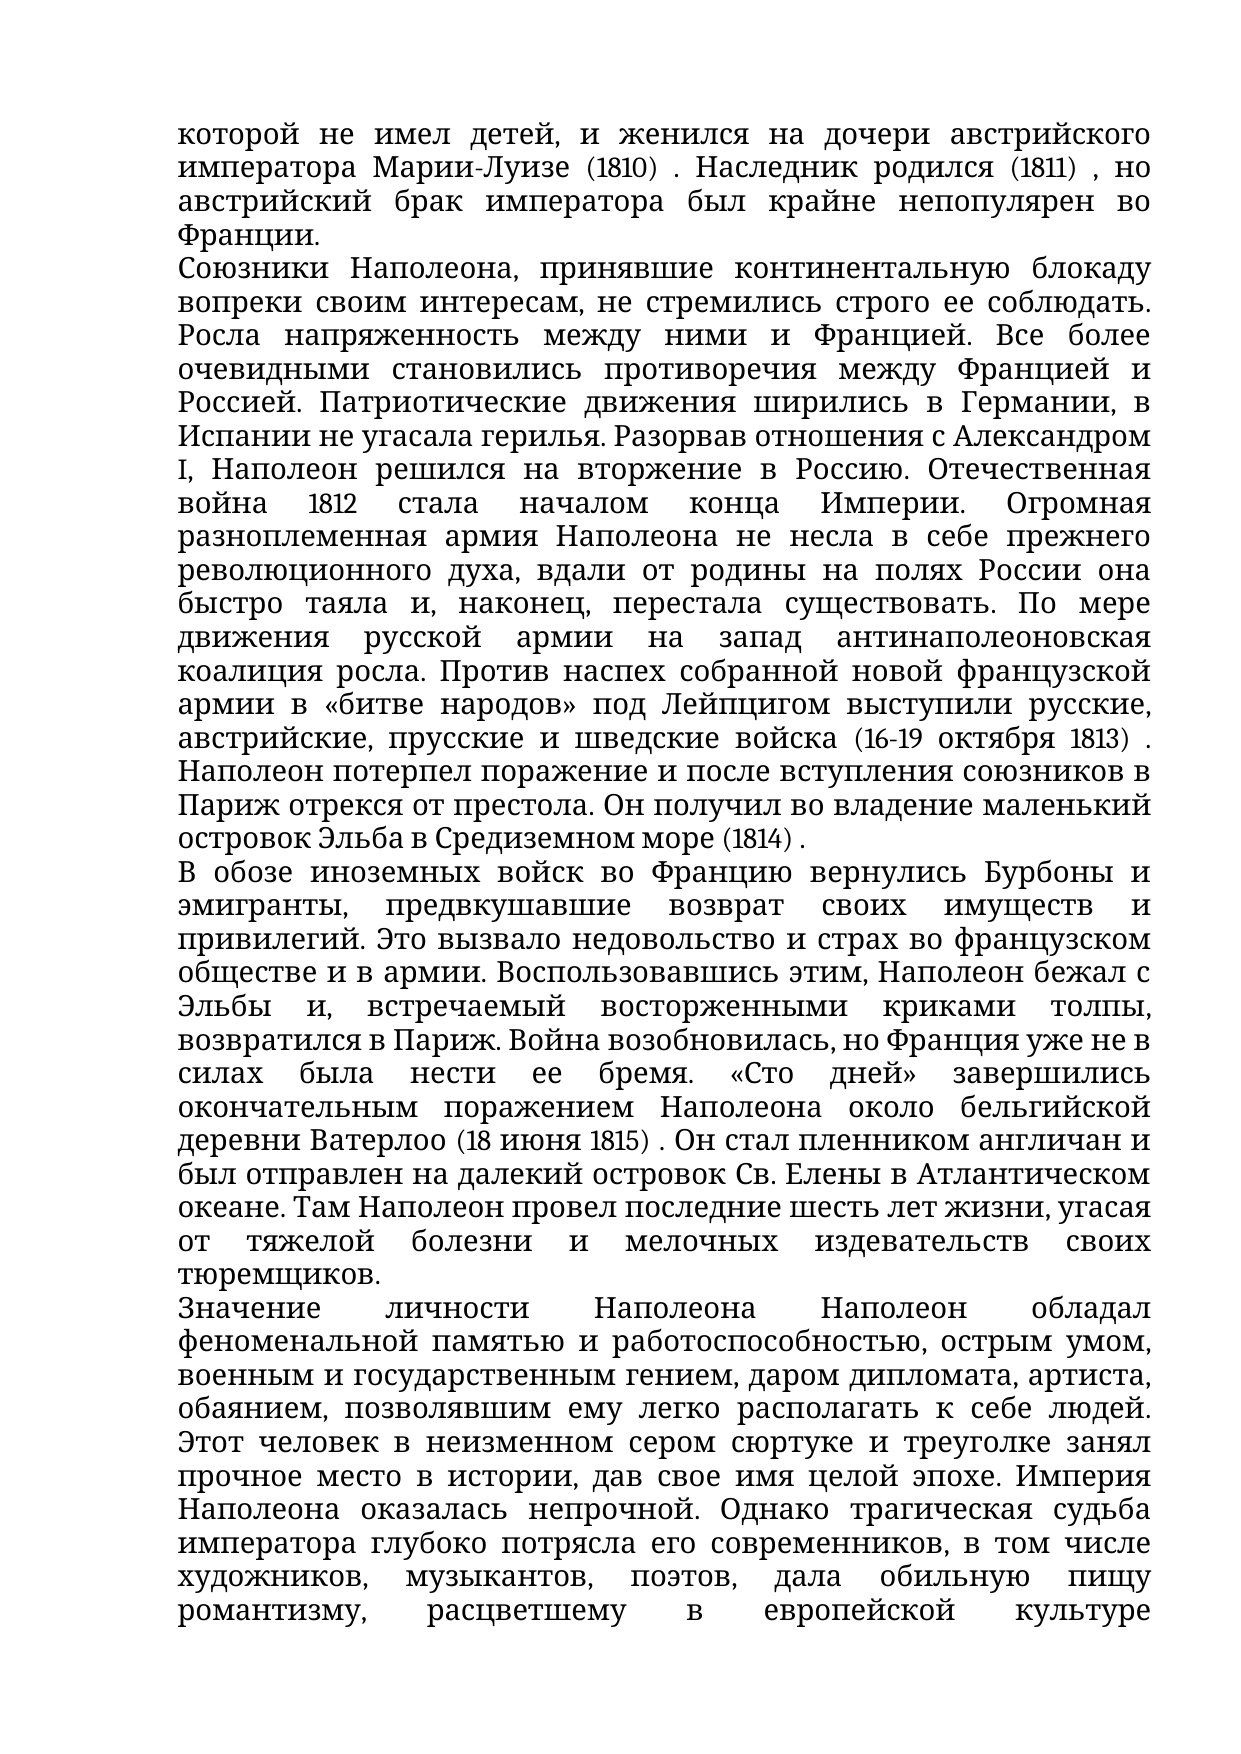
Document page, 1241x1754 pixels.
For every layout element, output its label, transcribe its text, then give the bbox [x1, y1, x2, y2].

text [177, 118, 1152, 252]
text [177, 1292, 1152, 1627]
text В обозе иноземных войск во Францию вернулись Бурбоны и эмигранты, предвкушавшие возврат своих имуществ и привилегий. Это вызвало недовольство и страх во французском обществе и в армии. Воспользовавшись этим, Наполеон бежал с Эльбы и, встречаемый восторженными криками толпы, возвратился в Париж. Война возобновилась, но Франция уже не в силах была нести ее бремя. «Сто дней» завершились окончательным поражением Наполеона около бельгийской деревни Ватерлоо (18 июня 1815) . Он стал пленником англичан и был отправлен на далекий островок Св. Елены в Атлантическом океане. Там Наполеон провел последние шесть лет жизни, угасая от тяжелой болезни и мелочных издевательств своих тюремщиков. [177, 856, 1152, 1292]
text Союзники Наполеона, принявшие континентальную блокаду вопреки своим интересам, не стремились строго ее соблюдать. Росла напряженность между ними и Францией. Все более очевидными становились противоречия между Францией и Россией. Патриотические движения ширились в Германии, в Испании не угасала герилья. Разорвав отношения с Александром I, Наполеон решился на вторжение в Россию. Отечественная война 1812 стала началом конца Империи. Огромная разноплеменная армия Наполеона не несла в себе прежнего революционного духа, вдали от родины на полях России она быстро таяла и, наконец, перестала существовать. По мере движения русской армии на запад антинаполеоновская коалиция росла. Против наспех собранной новой французской армии в «битве народов» под Лейпцигом выступили русские, австрийские, прусские и шведские войска (16-19 октября 1813) . Наполеон потерпел поражение и после вступления союзников в Париж отрекся от престола. Он получил во владение маленький островок Эльба в Средиземном море (1814) . [177, 252, 1152, 856]
